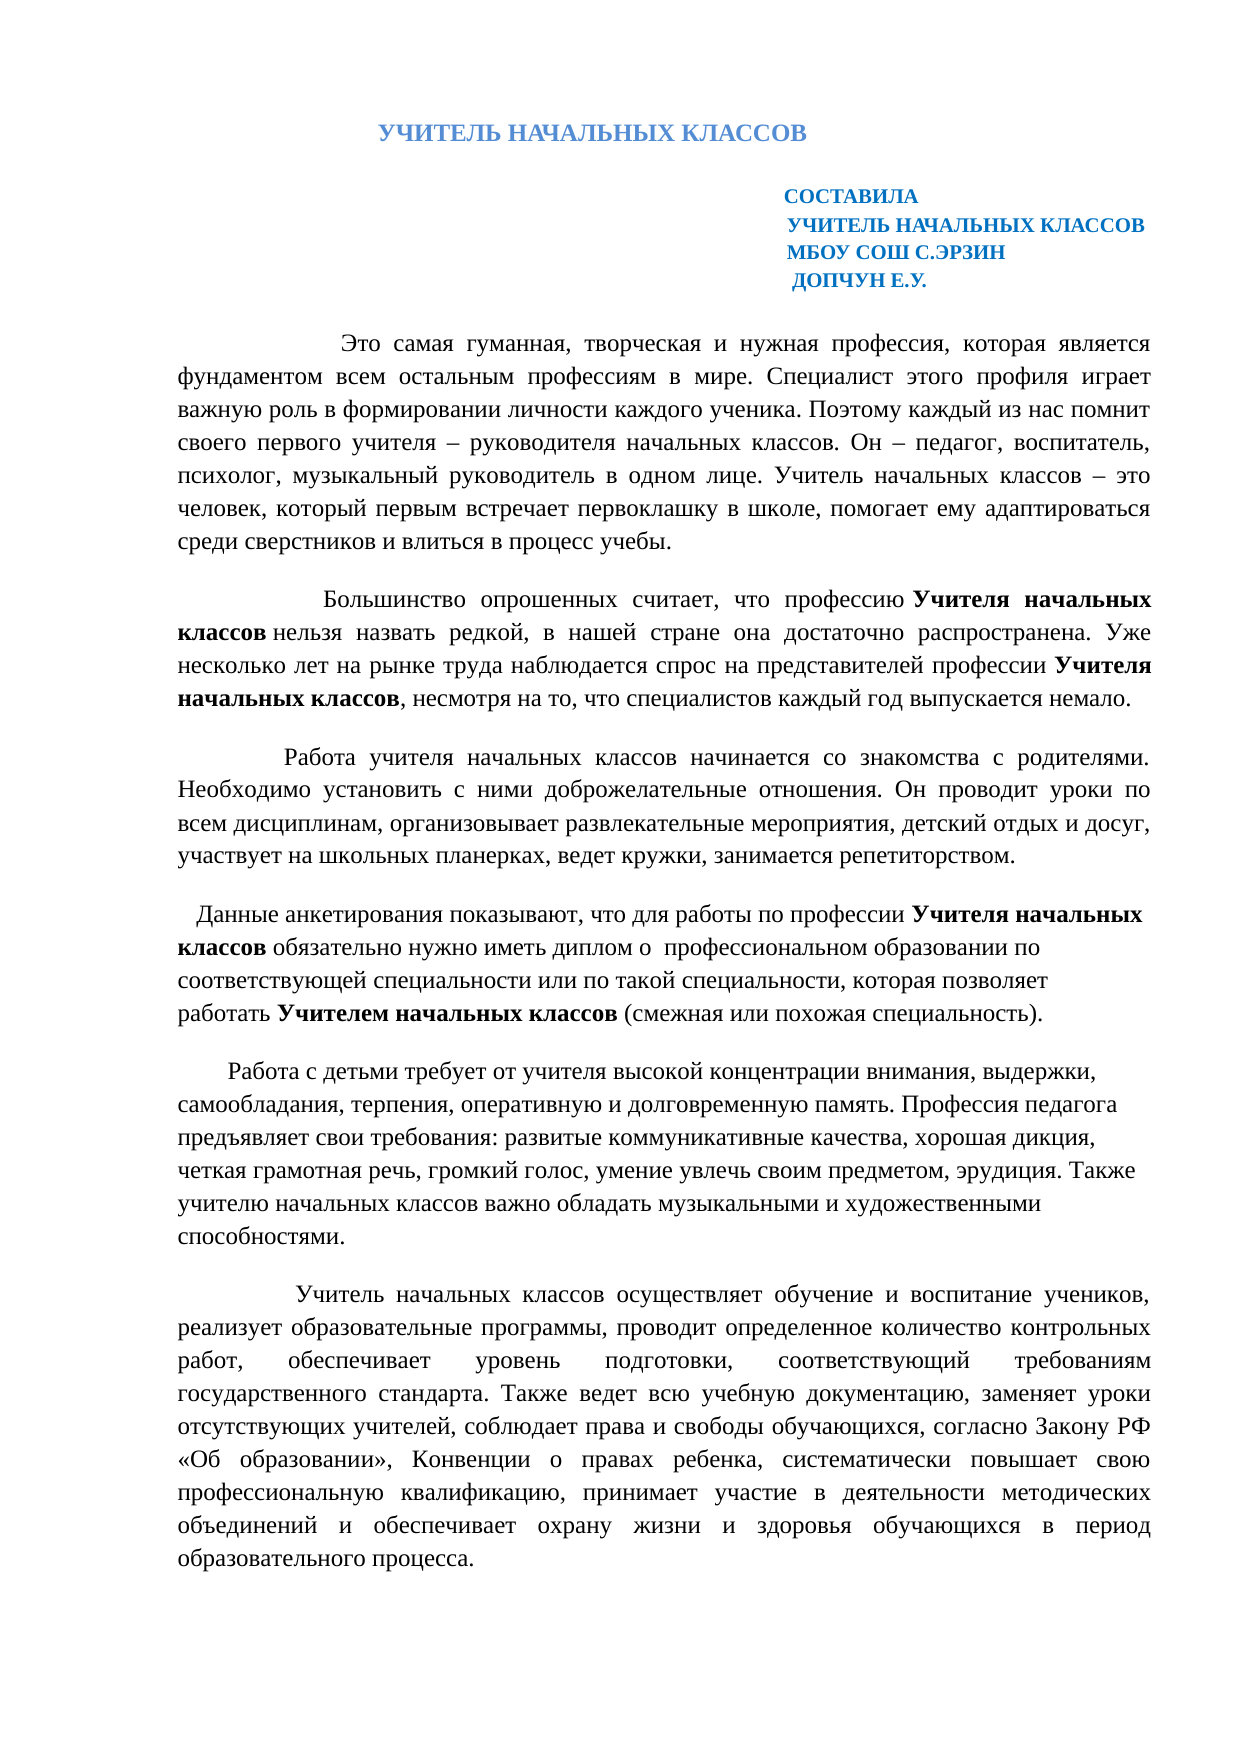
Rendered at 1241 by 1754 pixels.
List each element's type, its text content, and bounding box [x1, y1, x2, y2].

text Учитель начальных классов осуществляет обучение и воспитание учеников, реализует образовательные программы, проводит определенное количество контрольных работ, обеспечивает уровень подготовки, соответствующий требованиям государственного стандарта. Также ведет всю учебную документацию, заменяет уроки отсутствующих учителей, соблюдает права и свободы обучающихся, согласно Закону РФ «Об образовании», Конвенции о правах ребенка, систематически повышает свою профессиональную квалификацию, принимает участие в деятельности методических объединений и обеспечивает охрану жизни и здоровья обучающихся в период образовательного процесса. [177, 1279, 1152, 1572]
text учитель начальных классов [177, 212, 1152, 237]
text Это самая гуманная, творческая и нужная профессия, которая является фундаментом всем остальным профессиям в мире. Специалист этого профиля играет важную роль в формировании личности каждого ученика. Поэтому каждый из нас помнит своего первого учителя – руководителя начальных классов. Он – педагог, воспитатель, психолог, музыкальный руководитель в одном лице. Учитель начальных классов – это человек, который первым встречает первоклашку в школе, помогает ему адаптироваться среди сверстников и влиться в процесс учебы. [177, 328, 1152, 555]
text Составила [177, 184, 1152, 208]
text Большинство опрошенных считает, что профессию Учителя начальных классов нельзя назвать редкой, в нашей стране она достаточно распространена. Уже несколько лет на рынке труда наблюдается спрос на представителей профессии Учителя начальных классов, несмотря на то, что специалистов каждый год выпускается немало. [177, 679, 1152, 712]
text УЧИТЕЛЬ НАЧАЛЬНЫХ КЛАССОВ [177, 118, 1152, 147]
text Работа учителя начальных классов начинается со знакомства с родителями. Необходимо установить с ними доброжелательные отношения. Он проводит уроки по всем дисциплинам, организовывает развлекательные мероприятия, детский отдых и досуг, участвует на школьных планерках, ведет кружки, занимается репетиторством. [177, 742, 1152, 869]
text Данные анкетирования показывают, что для работы по профессии Учителя начальных классов обязательно нужно иметь диплом о профессиональном образовании по соответствующей специальности или по такой специальности, которая позволяет работать Учителем начальных классов (смежная или похожая специальность). [177, 899, 1152, 1026]
text Допчун Е.У. [177, 268, 1152, 292]
text Работа с детьми требует от учителя высокой концентрации внимания, выдержки, самообладания, терпения, оперативную и долговременную память. Профессия педагога предъявляет свои требования: развитые коммуникативные качества, хорошая дикция, четкая грамотная речь, громкий голос, умение увлечь своим предметом, эрудиция. Также учителю начальных классов важно обладать музыкальными и художественными способностями. [177, 1056, 1152, 1249]
text МБОУ СОШ с.Эрзин [177, 240, 1152, 264]
